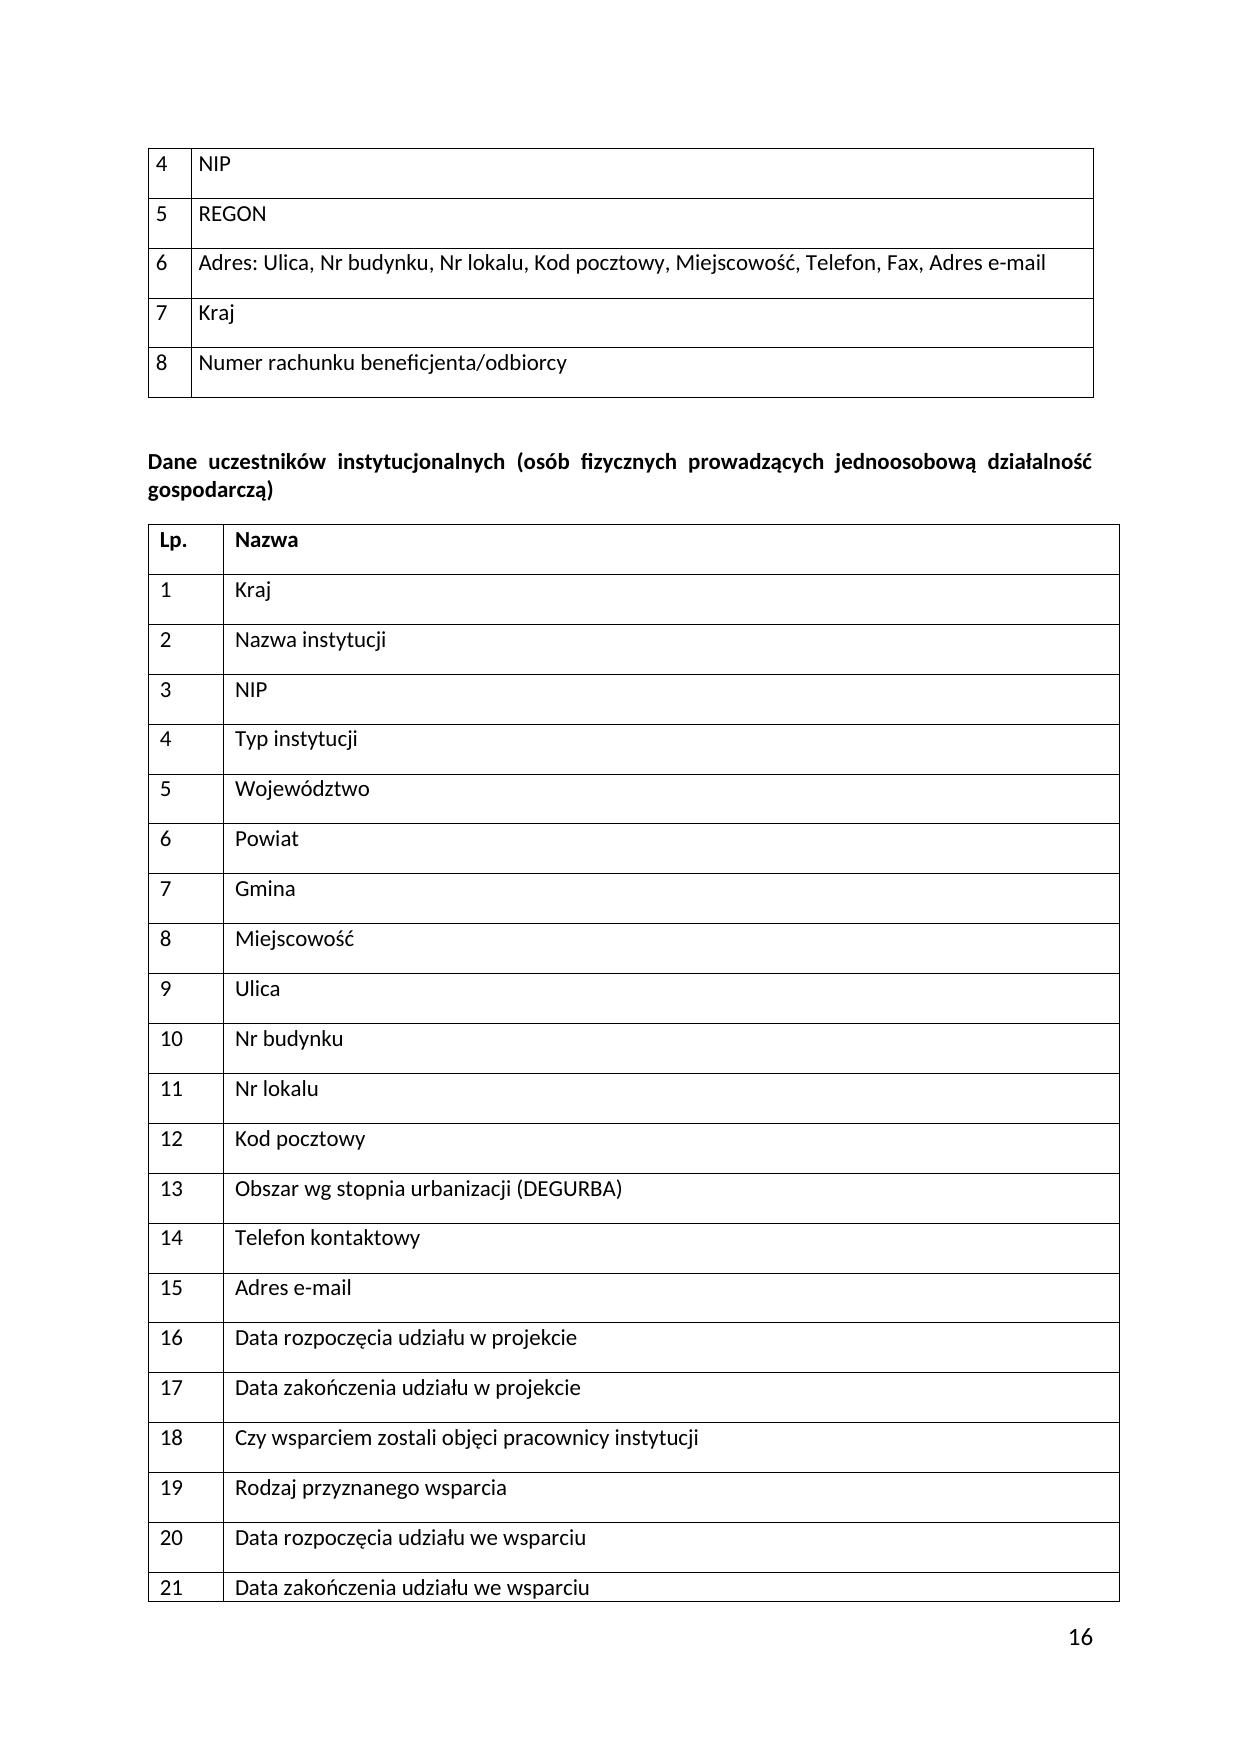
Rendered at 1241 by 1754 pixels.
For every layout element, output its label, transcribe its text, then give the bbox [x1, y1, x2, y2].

text Dane uczestników instytucjonalnych (osób fizycznych prowadzących jednoosobową działalność gospodarczą) [148, 447, 1093, 503]
table_cell 6 [149, 824, 223, 873]
table_cell REGON [192, 199, 1093, 247]
table_cell 11 [149, 1074, 223, 1123]
table_cell 5 [149, 775, 223, 823]
table_cell Obszar wg stopnia urbanizacji (DEGURBA) [224, 1174, 1119, 1222]
table_cell 14 [149, 1224, 223, 1272]
table_cell 1 [149, 575, 223, 624]
table_cell NIP [224, 675, 1119, 723]
table_header Lp. [149, 525, 223, 574]
table_cell 4 [149, 725, 223, 773]
table_cell Nr lokalu [224, 1074, 1119, 1123]
table_header Nazwa [224, 525, 1119, 574]
table_cell Data zakończenia udziału w projekcie [224, 1373, 1119, 1422]
table_cell 8 [149, 348, 191, 397]
table_cell 2 [149, 625, 223, 674]
table_cell 10 [149, 1024, 223, 1073]
table_cell 4 [149, 149, 191, 198]
table_cell 9 [149, 974, 223, 1023]
table_cell Data rozpoczęcia udziału we wsparciu [224, 1523, 1119, 1572]
table_cell Nazwa instytucji [224, 625, 1119, 674]
table_cell 19 [149, 1473, 223, 1522]
table_cell Nr budynku [224, 1024, 1119, 1073]
table_cell Kod pocztowy [224, 1124, 1119, 1173]
table_cell 6 [149, 249, 191, 297]
table_cell Województwo [224, 775, 1119, 823]
table_cell 8 [149, 924, 223, 973]
table_cell Typ instytucji [224, 725, 1119, 773]
table_cell 20 [149, 1523, 223, 1572]
table_cell 7 [149, 299, 191, 347]
table_cell Adres e-mail [224, 1274, 1119, 1322]
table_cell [192, 249, 1093, 297]
table_cell Powiat [224, 824, 1119, 873]
table_cell Miejscowość [224, 924, 1119, 973]
table_cell 3 [149, 675, 223, 723]
table_cell Data rozpoczęcia udziału w projekcie [224, 1323, 1119, 1372]
table_cell Numer rachunku beneficjenta/odbiorcy [192, 348, 1093, 397]
table_cell Gmina [224, 874, 1119, 923]
table_cell 13 [149, 1174, 223, 1222]
table_cell Czy wsparciem zostali objęci pracownicy instytucji [224, 1423, 1119, 1472]
table_cell Kraj [224, 575, 1119, 624]
table_cell Kraj [192, 299, 1093, 347]
table_cell Telefon kontaktowy [224, 1224, 1119, 1272]
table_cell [224, 1573, 1119, 1601]
table_cell 12 [149, 1124, 223, 1173]
table_cell 15 [149, 1274, 223, 1322]
table_cell Ulica [224, 974, 1119, 1023]
table_cell 18 [149, 1423, 223, 1472]
table_cell 5 [149, 199, 191, 247]
table_cell 16 [149, 1323, 223, 1372]
table_cell 21 [149, 1573, 223, 1601]
table_cell 17 [149, 1373, 223, 1422]
table_cell Rodzaj przyznanego wsparcia [224, 1473, 1119, 1522]
table_cell 7 [149, 874, 223, 923]
table_cell NIP [192, 149, 1093, 198]
